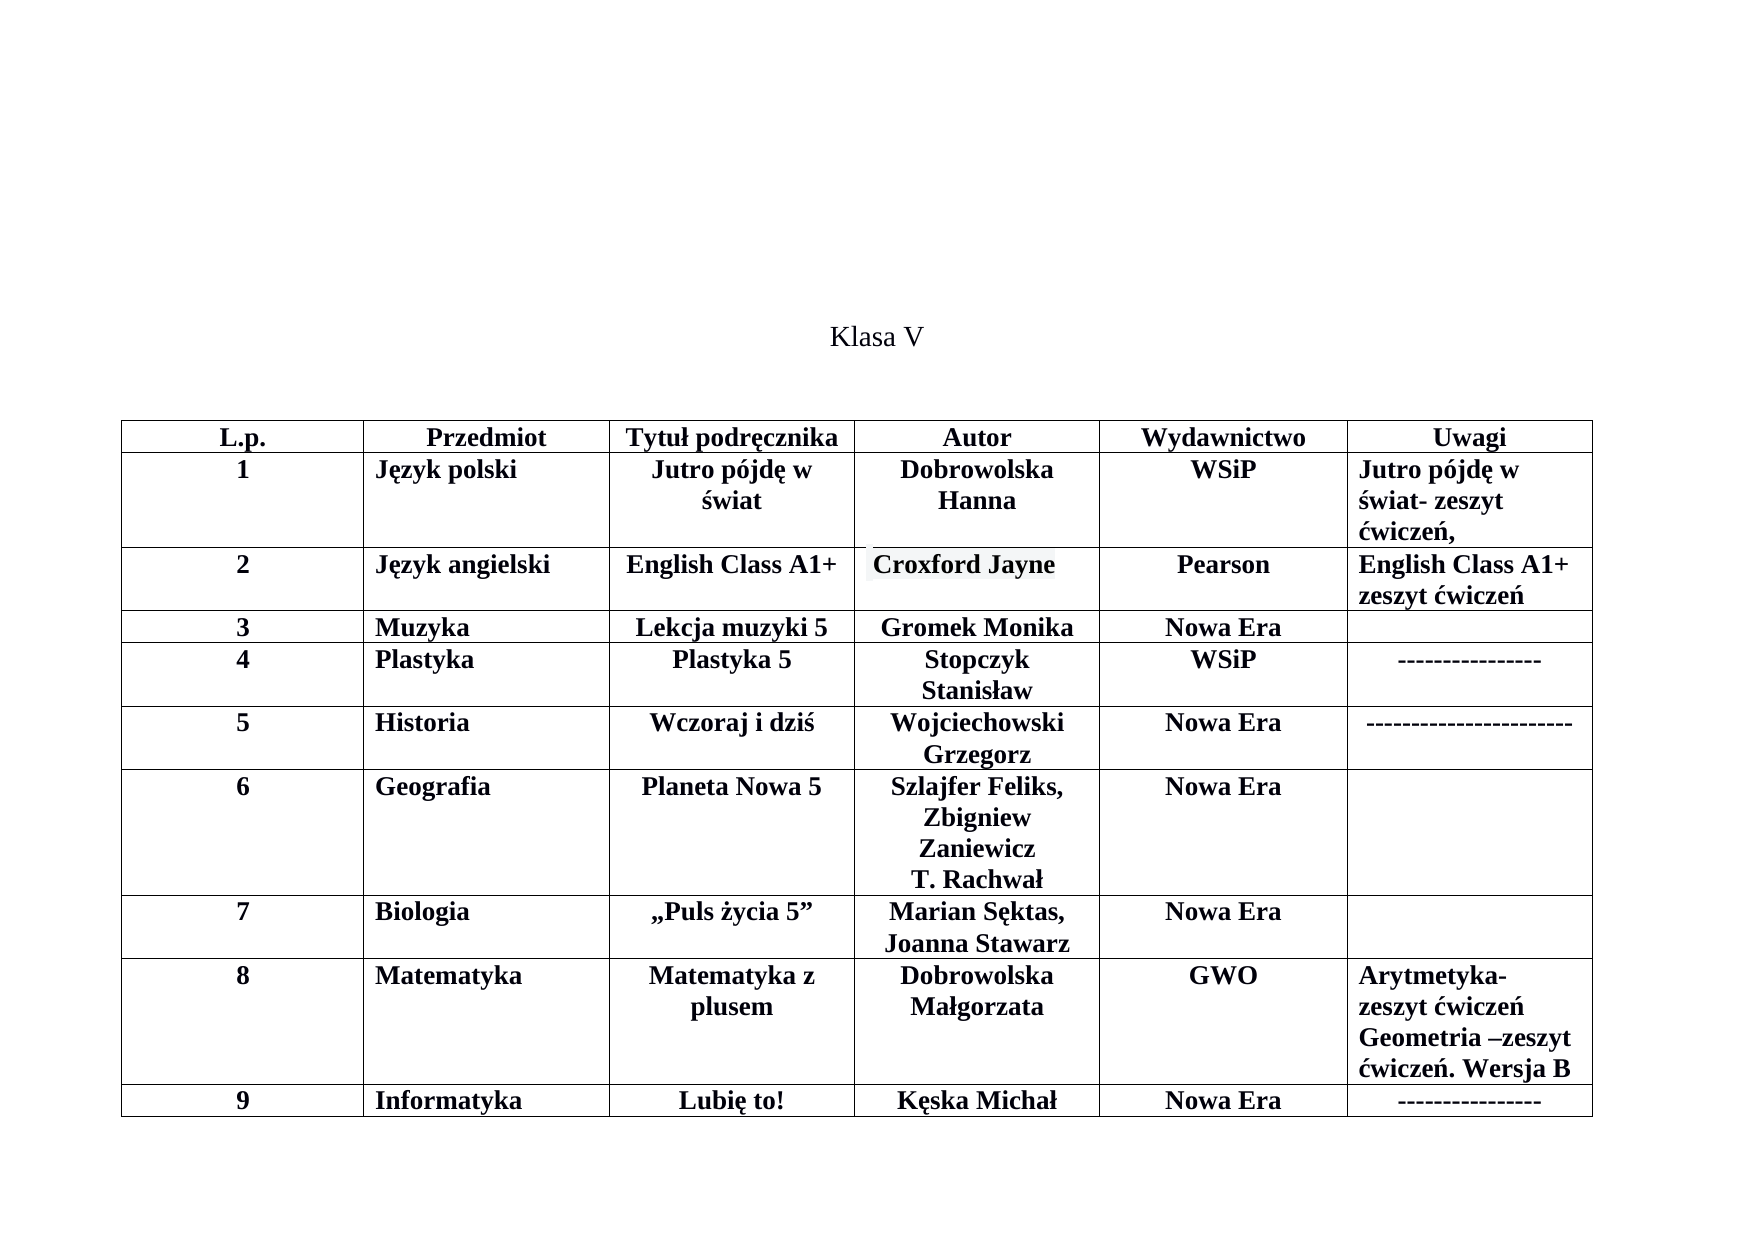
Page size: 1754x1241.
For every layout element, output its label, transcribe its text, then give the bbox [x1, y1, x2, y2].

table_cell Szlajfer Feliks, Zbigniew Zaniewicz T. Rachwał [855, 770, 1099, 894]
table_cell Wojciechowski Grzegorz [855, 707, 1099, 769]
table_cell Matematyka [364, 959, 609, 1083]
table_cell Wczoraj i dziś [610, 707, 854, 769]
table_cell Matematyka z plusem [610, 959, 854, 1083]
table_cell Nowa Era [1100, 896, 1347, 958]
table_cell 3 [122, 611, 363, 642]
table_header L.p. [122, 421, 363, 452]
table_cell 9 [122, 1085, 363, 1116]
table_cell 2 [122, 548, 363, 610]
table_cell Kęska Michał [855, 1085, 1099, 1116]
table_cell 4 [122, 643, 363, 706]
table_cell Jutro pójdę w świat [610, 453, 854, 547]
table_cell Geografia [364, 770, 609, 894]
table_cell 6 [122, 770, 363, 894]
table_cell Stopczyk Stanisław [855, 643, 1099, 706]
table_cell Język angielski [364, 548, 609, 610]
table_cell Nowa Era [1100, 1085, 1347, 1116]
table_cell Lubię to! [610, 1085, 854, 1116]
table_cell Pearson [1100, 548, 1347, 610]
table_cell Dobrowolska Małgorzata [855, 959, 1099, 1083]
table_cell Dobrowolska Hanna [855, 453, 1099, 547]
table_cell 5 [122, 707, 363, 769]
table_cell [1348, 896, 1592, 958]
table_header Tytuł podręcznika [610, 421, 854, 452]
table_cell Arytmetyka- zeszyt ćwiczeń Geometria –zeszyt ćwiczeń. Wersja B [1348, 959, 1592, 1083]
table_cell Planeta Nowa 5 [610, 770, 854, 894]
table_cell [1348, 770, 1592, 894]
table_cell 7 [122, 896, 363, 958]
table_cell „Puls życia 5” [610, 896, 854, 958]
table_cell 1 [122, 453, 363, 547]
table_cell Plastyka 5 [610, 643, 854, 706]
table_cell Biologia [364, 896, 609, 958]
table_cell ---------------- [1348, 643, 1592, 706]
table_cell Lekcja muzyki 5 [610, 611, 854, 642]
table_cell ----------------------- [1348, 707, 1592, 769]
table_cell English Class A1+ [610, 548, 854, 610]
table_cell Croxford Jayne [855, 548, 1099, 610]
table_cell WSiP [1100, 643, 1347, 706]
table_cell Plastyka [364, 643, 609, 706]
table_cell 8 [122, 959, 363, 1083]
table_cell English Class A1+ zeszyt ćwiczeń [1348, 548, 1592, 610]
table_header Autor [855, 421, 1099, 452]
table_cell WSiP [1100, 453, 1347, 547]
text Klasa V [118, 319, 1636, 353]
table_cell ---------------- [1348, 1085, 1592, 1116]
table_cell Marian Sęktas, Joanna Stawarz [855, 896, 1099, 958]
table_cell Informatyka [364, 1085, 609, 1116]
table_cell GWO [1100, 959, 1347, 1083]
table_cell [1348, 611, 1592, 642]
table_cell Nowa Era [1100, 770, 1347, 894]
table_header Przedmiot [364, 421, 609, 452]
table_header Wydawnictwo [1100, 421, 1347, 452]
table_cell Gromek Monika [855, 611, 1099, 642]
table_cell Nowa Era [1100, 611, 1347, 642]
table_cell Muzyka [364, 611, 609, 642]
table_cell Historia [364, 707, 609, 769]
table_cell Jutro pójdę w świat- zeszyt ćwiczeń, [1348, 453, 1592, 547]
table_cell Nowa Era [1100, 707, 1347, 769]
table_cell Język polski [364, 453, 609, 547]
table_header Uwagi [1348, 421, 1592, 452]
